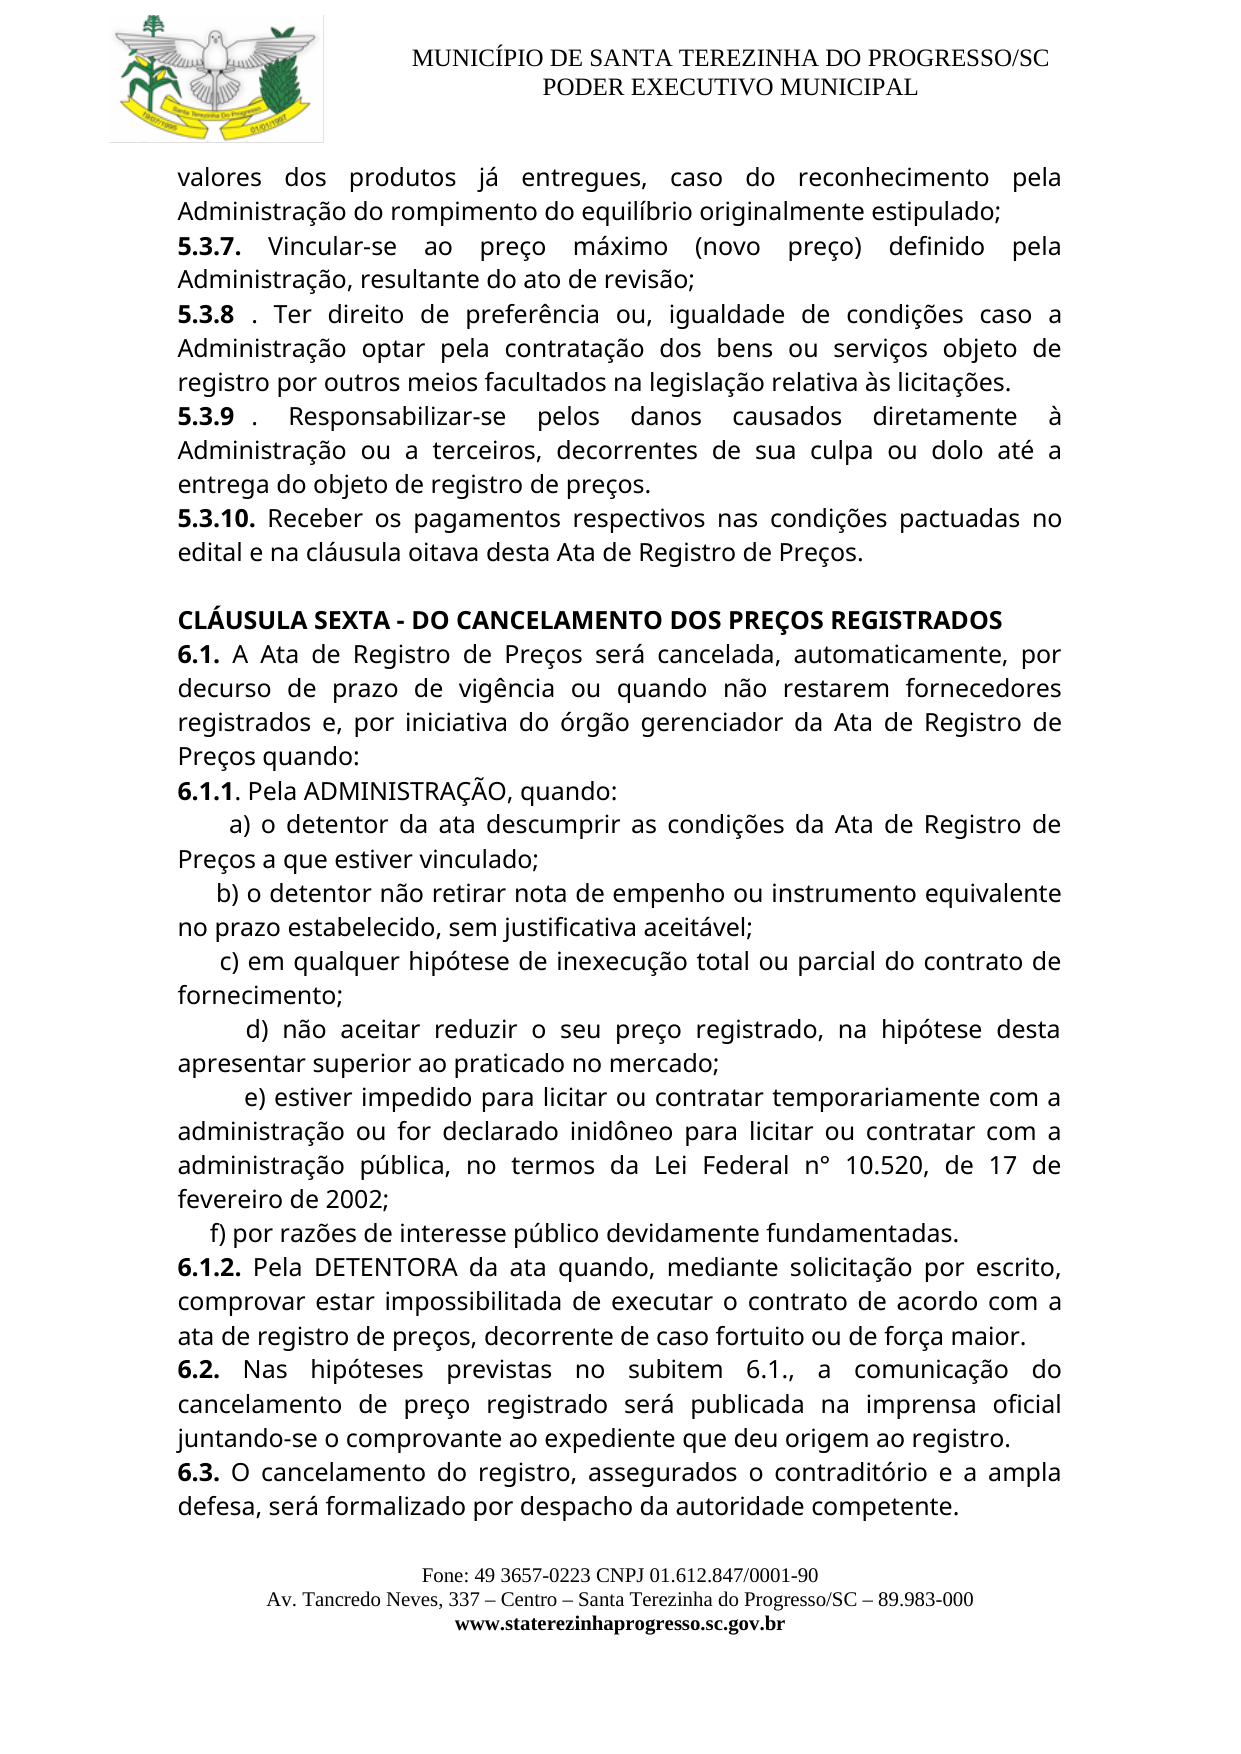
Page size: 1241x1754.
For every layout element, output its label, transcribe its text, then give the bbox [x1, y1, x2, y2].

text CLÁUSULA SEXTA - DO CANCELAMENTO DOS PREÇOS REGISTRADOS [177, 603, 1063, 637]
text 6.1.1. Pela ADMINISTRAÇÃO, quando: [177, 773, 1063, 807]
text e) estiver impedido para licitar ou contratar temporariamente com a administração ou for declarado inidôneo para licitar ou contratar com a administração pública, no termos da Lei Federal n° 10.520, de 17 de fevereiro de 2002; [177, 1080, 1063, 1216]
text 5.3.7. Vincular-se ao preço máximo (novo preço) definido pela Administração, resultante do ato de revisão; [177, 228, 1063, 296]
text f) por razões de interesse público devidamente fundamentadas. [177, 1216, 1063, 1250]
text b) o detentor não retirar nota de empenho ou instrumento equivalente no prazo estabelecido, sem justificativa aceitável; [177, 875, 1063, 943]
text 6.1. A Ata de Registro de Preços será cancelada, automaticamente, por decurso de prazo de vigência ou quando não restarem fornecedores registrados e, por iniciativa do órgão gerenciador da Ata de Registro de Preços quando: [177, 637, 1063, 773]
text 6.1.2. Pela DETENTORA da ata quando, mediante solicitação por escrito, comprovar estar impossibilitada de executar o contrato de acordo com a ata de registro de preços, decorrente de caso fortuito ou de força maior. [177, 1250, 1063, 1352]
text d) não aceitar reduzir o seu preço registrado, na hipótese desta apresentar superior ao praticado no mercado; [177, 1012, 1063, 1080]
text 5.3.9 . Responsabilizar-se pelos danos causados diretamente à Administração ou a terceiros, decorrentes de sua culpa ou dolo até a entrega do objeto de registro de preços. [177, 398, 1063, 501]
text 5.3.8 . Ter direito de preferência ou, igualdade de condições caso a Administração optar pela contratação dos bens ou serviços objeto de registro por outros meios facultados na legislação relativa às licitações. [177, 296, 1063, 398]
picture [109, 15, 325, 144]
text a) o detentor da ata descumprir as condições da Ata de Registro de Preços a que estiver vinculado; [177, 807, 1063, 875]
text c) em qualquer hipótese de inexecução total ou parcial do contrato de fornecimento; [177, 943, 1063, 1012]
text 5.3.10. Receber os pagamentos respectivos nas condições pactuadas no edital e na cláusula oitava desta Ata de Registro de Preços. [177, 501, 1063, 569]
text 6.2. Nas hipóteses previstas no subitem 6.1., a comunicação do cancelamento de preço registrado será publicada na imprensa oficial juntando-se o comprovante ao expediente que deu origem ao registro. [177, 1352, 1063, 1454]
text 6.3. O cancelamento do registro, assegurados o contraditório e a ampla defesa, será formalizado por despacho da autoridade competente. [177, 1454, 1063, 1522]
